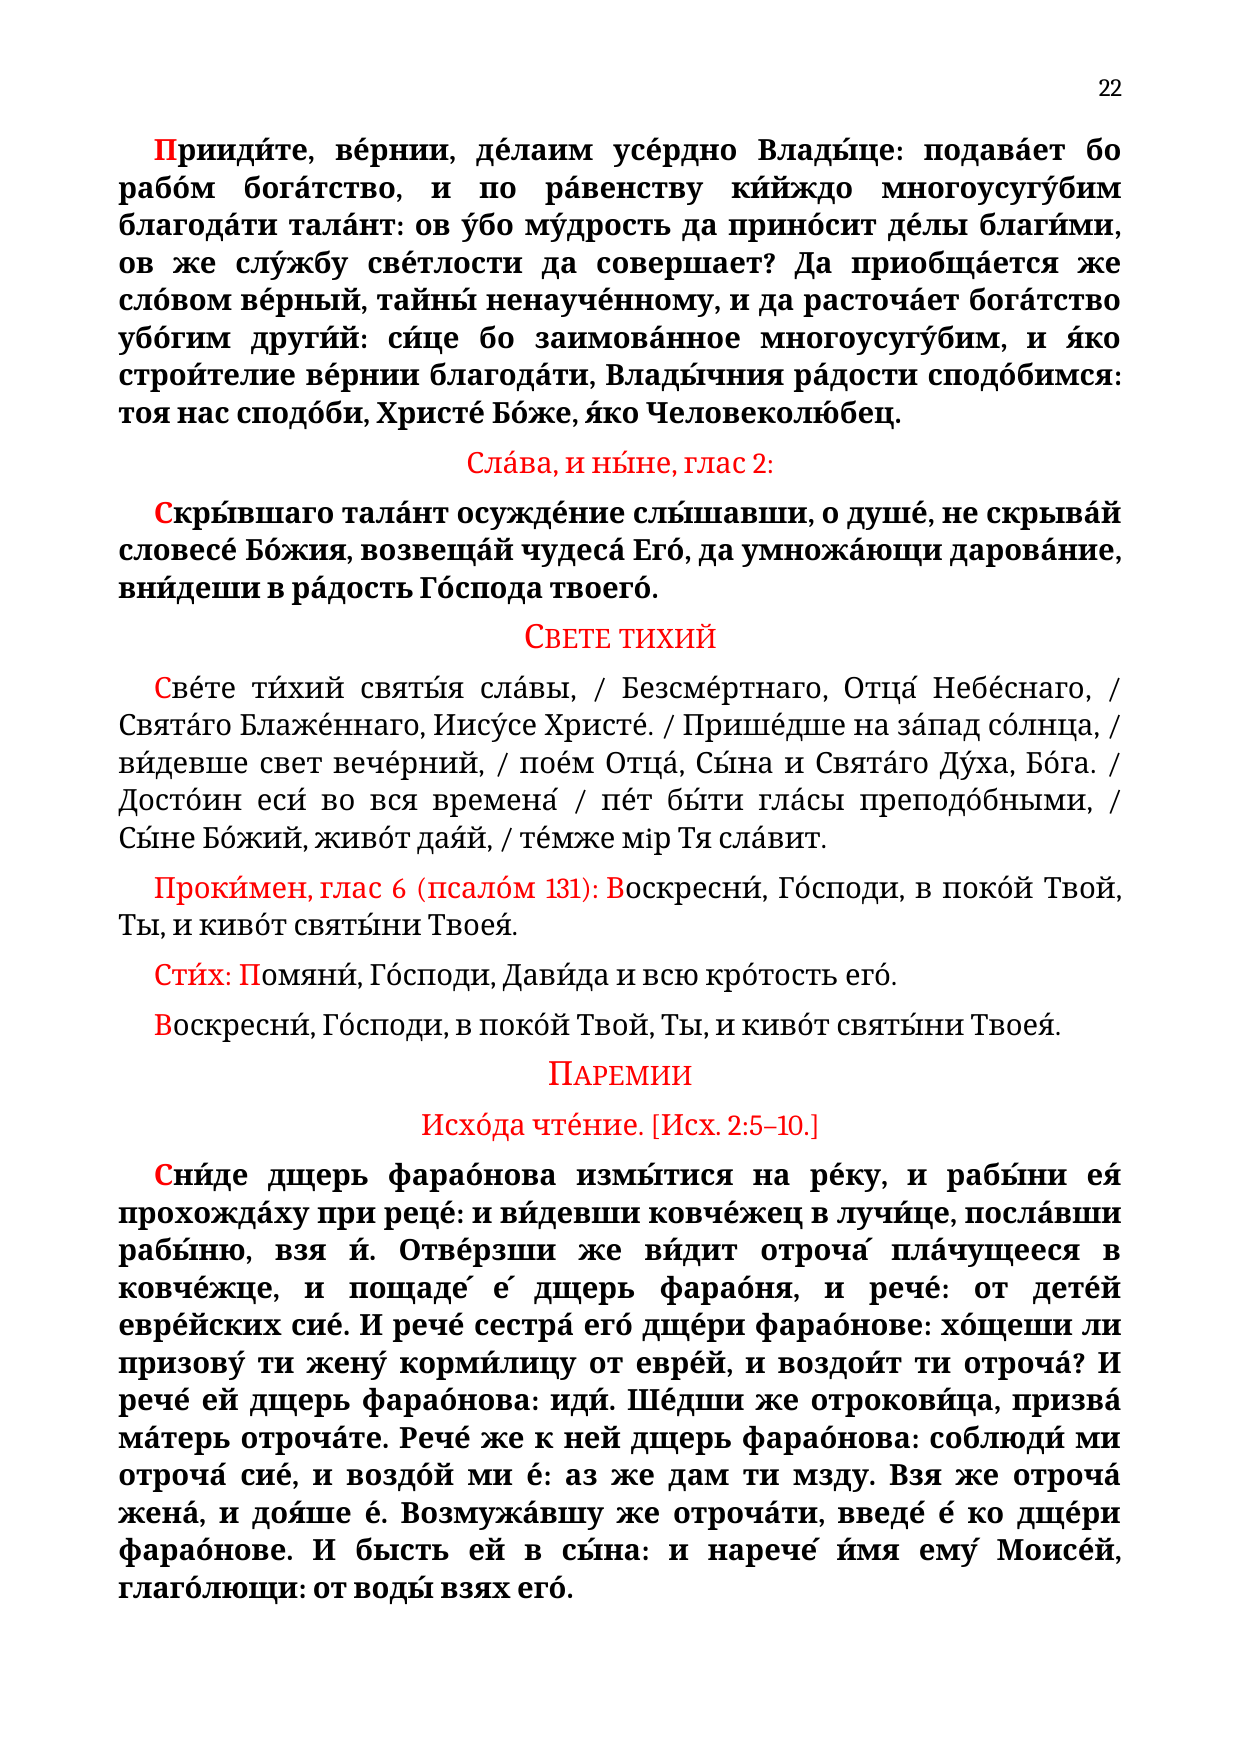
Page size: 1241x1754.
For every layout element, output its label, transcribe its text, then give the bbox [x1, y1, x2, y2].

text Свете тихий [118, 618, 1122, 656]
text Воскресни́, Го́споди, в поко́й Твой, Ты, и киво́т святы́ни Твоея́. [118, 1006, 1122, 1043]
text Сла́ва, и ны́не, глас 2: [118, 443, 1122, 481]
text Све́те ти́хий святы́я сла́вы, / Безсме́ртнаго, Отца́ Небе́снаго, / Свята́го Блаже́ннаго, Иису́се Христе́. / Прише́дше на за́пад со́лнца, / ви́девше свет вече́рний, / пое́м Отца́, Сы́на и Свята́го Ду́ха, Бо́га. / Досто́ин еси́ во вся времена́ / пе́т бы́ти гла́сы преподо́бными, / Сы́не Бо́жий, живо́т дая́й, / те́мже мiр Тя сла́вит. [118, 668, 1122, 856]
text Паремии [118, 1056, 1122, 1093]
text Сни́де дщерь фарао́нова измы́тися на ре́ку, и рабы́ни ея́ прохожда́ху при реце́: и ви́девши ковче́жец в лучи́це, посла́вши рабы́ню, взя и́. Отве́рзши же ви́дит отроча́ пла́чущееся в ковче́жце, и пощаде́ е́ дщерь фарао́ня, и рече́: от дете́й евре́йских сие́. И рече́ сестра́ его́ дще́ри фарао́нове: хо́щеши ли призову́ ти жену́ корми́лицу от евре́й, и воздои́т ти отроча́? И рече́ ей дщерь фарао́нова: иди́. Ше́дши же отрокови́ца, призва́ ма́терь отроча́те. Рече́ же к ней дщерь фарао́нова: соблюди́ ми отроча́ сие́, и воздо́й ми е́: аз же дам ти мзду. Взя же отроча́ жена́, и доя́ше е́. Возмужа́вшу же отроча́ти, введе́ е́ ко дще́ри фарао́нове. И бысть ей в сы́на: и нарече́ и́мя ему́ Моисе́й, глаго́лющи: от воды́ взях его́. [118, 1156, 1122, 1606]
text Исхо́да чте́ние. [Исх. 2:5–10.] [118, 1106, 1122, 1143]
text Сти́х: Помяни́, Го́споди, Дави́да и всю кро́тость его́. [118, 956, 1122, 993]
text Проки́мен, глас 6 (псало́м 131): Воскресни́, Го́споди, в поко́й Твой, Ты, и киво́т святы́ни Твоея́. [118, 868, 1122, 943]
text Прииди́те, ве́рнии, де́лаим усе́рдно Влады́це: подава́ет бо рабо́м бога́тство, и по ра́венству ки́йждо многоусугу́бим благода́ти тала́нт: ов у́бо му́дрость да прино́сит де́лы благи́ми, ов же слу́жбу све́тлости да совершает? Да приобща́ется же сло́вом ве́рный, тайны́ ненауче́нному, и да расточа́ет бога́тство убо́гим други́й: си́це бо заимова́нное многоусугу́бим, и я́ко строи́телие ве́рнии благода́ти, Влады́чния ра́дости сподо́бимся: тоя нас сподо́би, Христе́ Бо́же, я́ко Человеколю́бец. [118, 131, 1122, 431]
